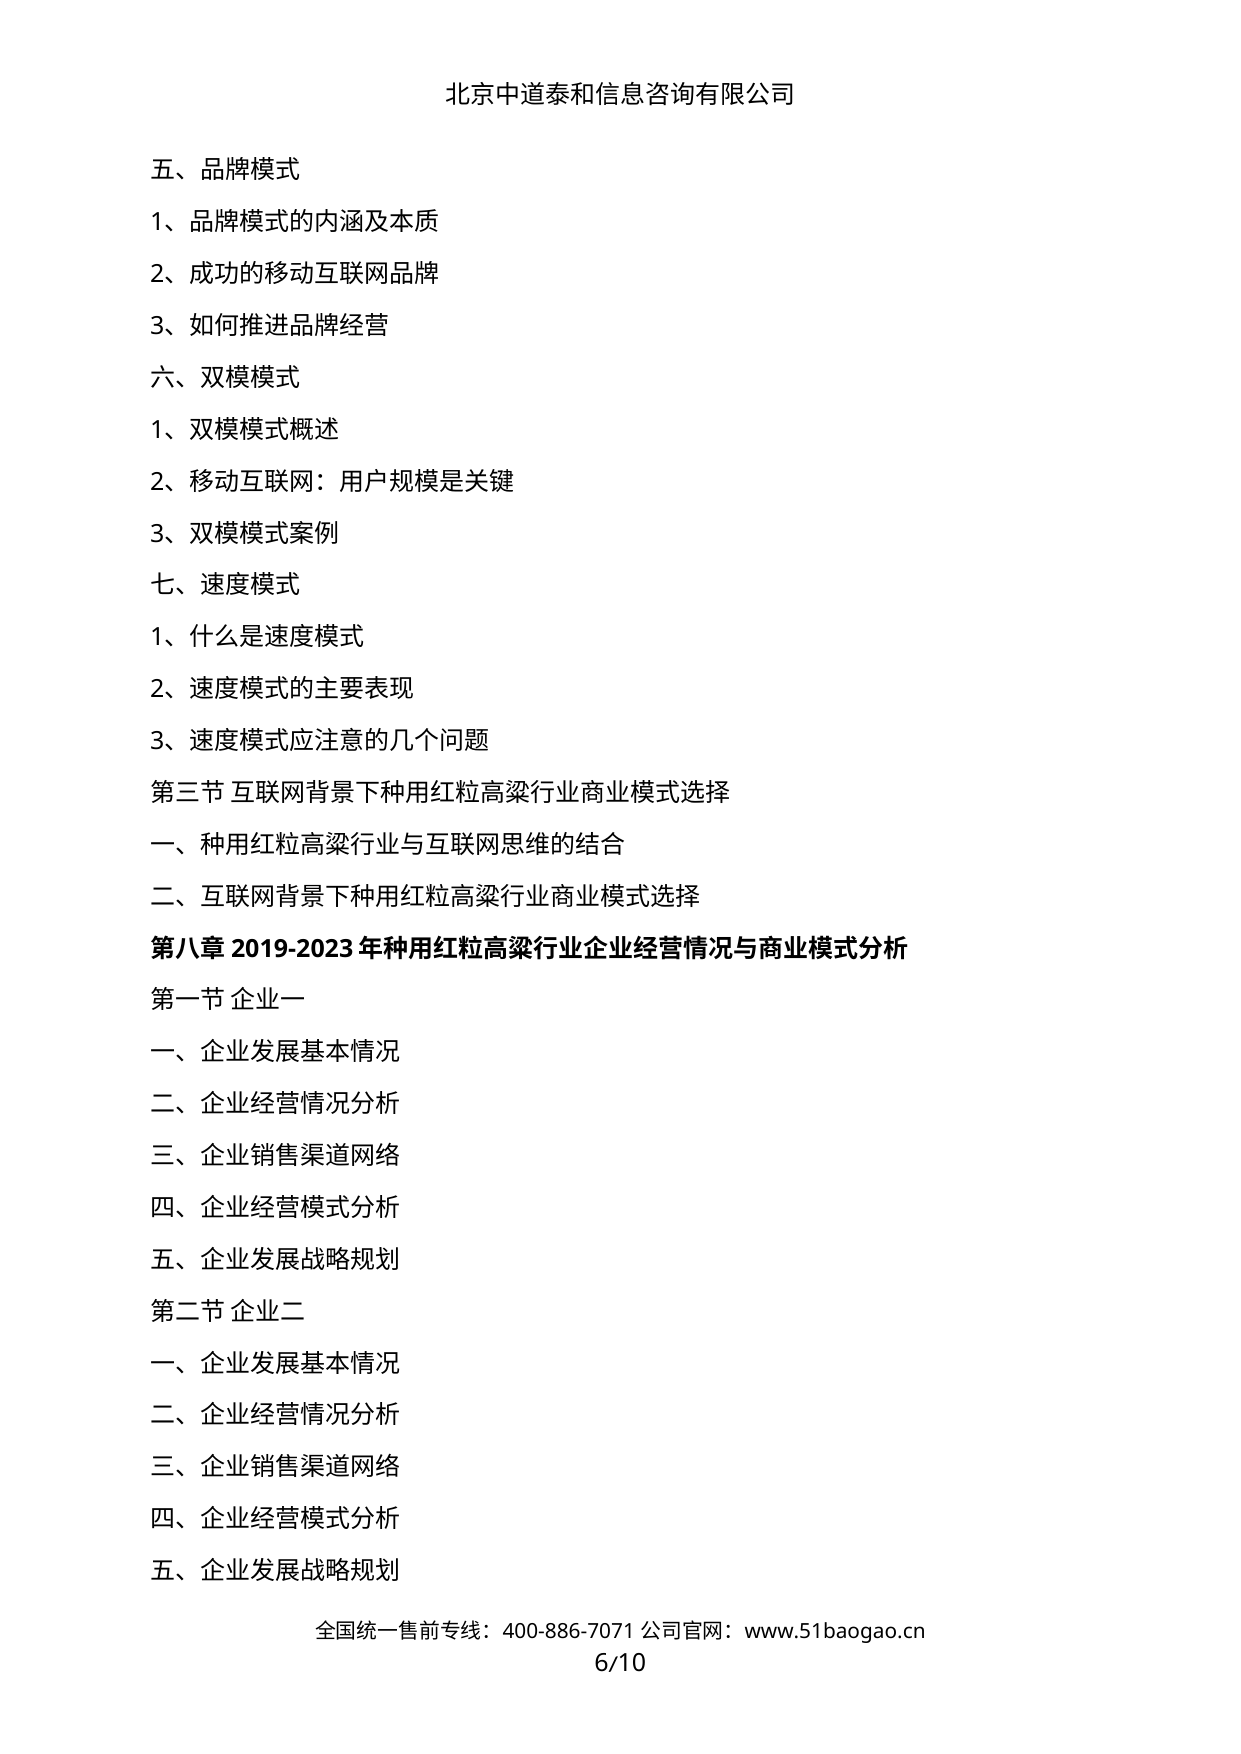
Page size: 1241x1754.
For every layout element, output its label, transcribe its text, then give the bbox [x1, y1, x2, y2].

text 四、企业经营模式分析 [150, 1187, 1090, 1224]
text 1、双模模式概述 [150, 409, 1090, 446]
text 1、什么是速度模式 [150, 617, 1090, 653]
text 1、品牌模式的内涵及本质 [150, 202, 1090, 238]
text 二、企业经营情况分析 [150, 1084, 1090, 1120]
text 一、种用红粒高粱行业与互联网思维的结合 [150, 824, 1090, 861]
text 第二节 企业二 [150, 1291, 1090, 1327]
text 二、互联网背景下种用红粒高粱行业商业模式选择 [150, 876, 1090, 912]
text 四、企业经营模式分析 [150, 1499, 1090, 1535]
text 七、速度模式 [150, 565, 1090, 601]
text 2、移动互联网：用户规模是关键 [150, 461, 1090, 497]
text 3、双模模式案例 [150, 513, 1090, 549]
text 第一节 企业一 [150, 980, 1090, 1016]
text 2、成功的移动互联网品牌 [150, 254, 1090, 290]
text 2、速度模式的主要表现 [150, 669, 1090, 705]
text 六、双模模式 [150, 357, 1090, 394]
text 五、企业发展战略规划 [150, 1239, 1090, 1276]
text 三、企业销售渠道网络 [150, 1447, 1090, 1483]
text 3、如何推进品牌经营 [150, 306, 1090, 342]
text 3、速度模式应注意的几个问题 [150, 721, 1090, 757]
text 三、企业销售渠道网络 [150, 1136, 1090, 1172]
text 五、企业发展战略规划 [150, 1551, 1090, 1587]
text 第八章 2019-2023年种用红粒高粱行业企业经营情况与商业模式分析 [150, 928, 1090, 964]
text 第三节 互联网背景下种用红粒高粱行业商业模式选择 [150, 772, 1090, 809]
text 五、品牌模式 [150, 150, 1090, 186]
text 二、企业经营情况分析 [150, 1395, 1090, 1431]
text 一、企业发展基本情况 [150, 1343, 1090, 1379]
text 一、企业发展基本情况 [150, 1032, 1090, 1068]
